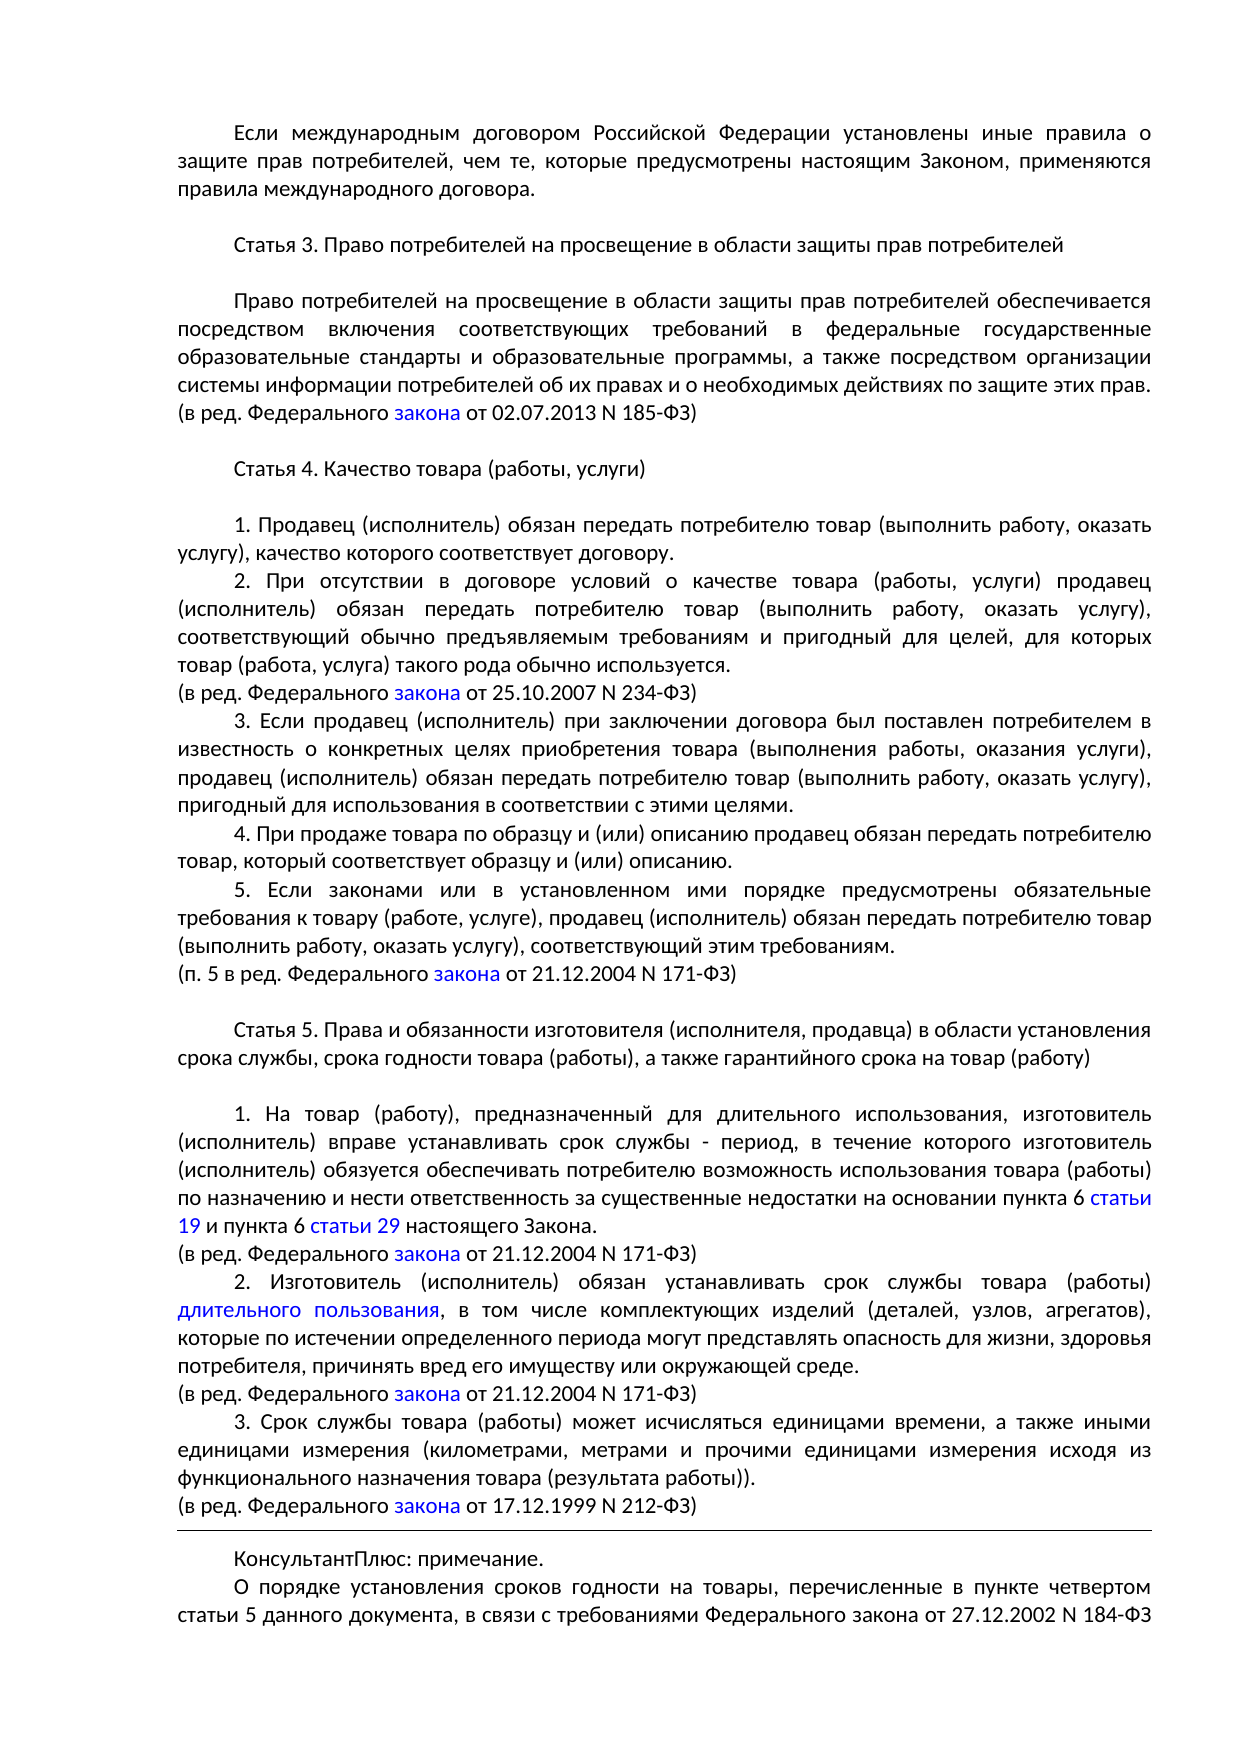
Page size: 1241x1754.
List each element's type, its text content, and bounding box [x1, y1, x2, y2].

text 1. Продавец (исполнитель) обязан передать потребителю товар (выполнить работу, оказать услугу), качество которого соответствует договору. [177, 510, 1152, 566]
text КонсультантПлюс: примечание. [177, 1544, 1152, 1572]
text (п. 5 в ред. Федерального закона от 21.12.2004 N 171-ФЗ) [177, 959, 1152, 987]
text Право потребителей на просвещение в области защиты прав потребителей обеспечивается посредством включения соответствующих требований в федеральные государственные образовательные стандарты и образовательные программы, а также посредством организации системы информации потребителей об их правах и о необходимых действиях по защите этих прав. [177, 286, 1152, 398]
text 5. Если законами или в установленном ими порядке предусмотрены обязательные требования к товару (работе, услуге), продавец (исполнитель) обязан передать потребителю товар (выполнить работу, оказать услугу), соответствующий этим требованиям. [177, 875, 1152, 959]
text 2. При отсутствии в договоре условий о качестве товара (работы, услуги) продавец (исполнитель) обязан передать потребителю товар (выполнить работу, оказать услугу), соответствующий обычно предъявляемым требованиям и пригодный для целей, для которых товар (работа, услуга) такого рода обычно используется. [177, 566, 1152, 678]
text 3. Если продавец (исполнитель) при заключении договора был поставлен потребителем в известность о конкретных целях приобретения товара (выполнения работы, оказания услуги), продавец (исполнитель) обязан передать потребителю товар (выполнить работу, оказать услугу), пригодный для использования в соответствии с этими целями. [177, 707, 1152, 819]
text (в ред. Федерального закона от 25.10.2007 N 234-ФЗ) [177, 678, 1152, 707]
text 4. При продаже товара по образцу и (или) описанию продавец обязан передать потребителю товар, который соответствует образцу и (или) описанию. [177, 819, 1152, 875]
text Статья 4. Качество товара (работы, услуги) [177, 454, 1152, 482]
text 3. Срок службы товара (работы) может исчисляться единицами времени, а также иными единицами измерения (километрами, метрами и прочими единицами измерения исходя из функционального назначения товара (результата работы)). [177, 1407, 1152, 1491]
text Если международным договором Российской Федерации установлены иные правила о защите прав потребителей, чем те, которые предусмотрены настоящим Законом, применяются правила международного договора. [177, 118, 1152, 202]
text Статья 5. Права и обязанности изготовителя (исполнителя, продавца) в области установления срока службы, срока годности товара (работы), а также гарантийного срока на товар (работу) [177, 1015, 1152, 1071]
text (в ред. Федерального закона от 21.12.2004 N 171-ФЗ) [177, 1239, 1152, 1267]
text 1. На товар (работу), предназначенный для длительного использования, изготовитель (исполнитель) вправе устанавливать срок службы - период, в течение которого изготовитель (исполнитель) обязуется обеспечивать потребителю возможность использования товара (работы) по назначению и нести ответственность за существенные недостатки на основании пункта 6 статьи 19 и пункта 6 статьи 29 настоящего Закона. [177, 1099, 1152, 1239]
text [177, 1572, 1152, 1628]
text (в ред. Федерального закона от 02.07.2013 N 185-ФЗ) [177, 398, 1152, 426]
text 2. Изготовитель (исполнитель) обязан устанавливать срок службы товара (работы) длительного пользования, в том числе комплектующих изделий (деталей, узлов, агрегатов), которые по истечении определенного периода могут представлять опасность для жизни, здоровья потребителя, причинять вред его имуществу или окружающей среде. [177, 1267, 1152, 1379]
text Статья 3. Право потребителей на просвещение в области защиты прав потребителей [177, 230, 1152, 258]
text (в ред. Федерального закона от 17.12.1999 N 212-ФЗ) [177, 1491, 1152, 1519]
text (в ред. Федерального закона от 21.12.2004 N 171-ФЗ) [177, 1379, 1152, 1407]
